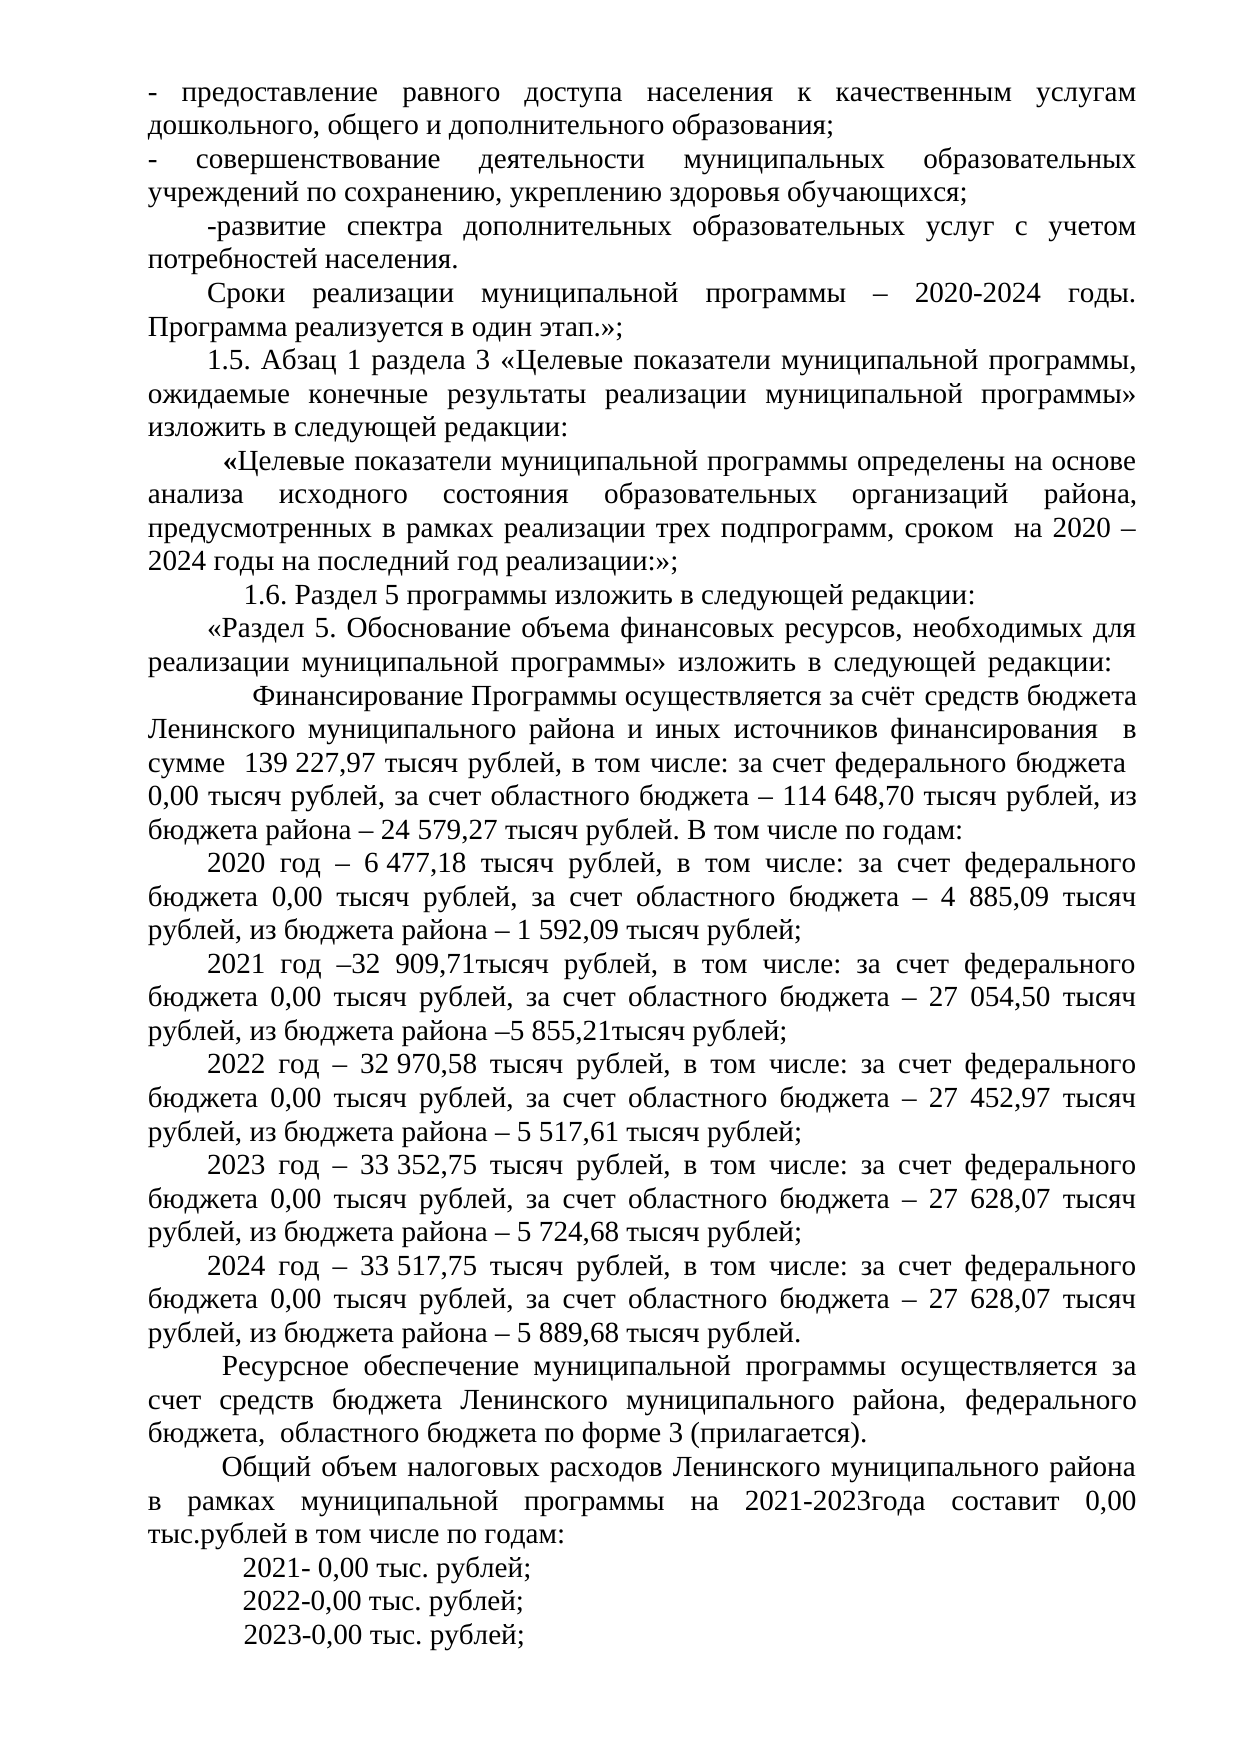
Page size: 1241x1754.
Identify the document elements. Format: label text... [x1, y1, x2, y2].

text «Раздел 5. Обоснование объема финансовых ресурсов, необходимых для реализации муниципальной программы» изложить в следующей редакции: Финансирование Программы осуществляется за счёт средств бюджета Ленинского муниципального района и иных источников финансирования в сумме 139 227,97 тысяч рублей, в том числе: за счет федерального бюджета 0,00 тысяч рублей, за счет областного бюджета – 114 648,70 тысяч рублей, из бюджета района – 24 579,27 тысяч рублей. В том числе по годам: [148, 611, 1137, 845]
text 2021 год –32 909,71тысяч рублей, в том числе: за счет федерального бюджета 0,00 тысяч рублей, за счет областного бюджета – 27 054,50 тысяч рублей, из бюджета района –5 855,21тысяч рублей; [148, 946, 1137, 1047]
text 2024 год – 33 517,75 тысяч рублей, в том числе: за счет федерального бюджета 0,00 тысяч рублей, за счет областного бюджета – 27 628,07 тысяч рублей, из бюджета района – 5 889,68 тысяч рублей. [148, 1248, 1137, 1348]
text 2020 год – 6 477,18 тысяч рублей, в том числе: за счет федерального бюджета 0,00 тысяч рублей, за счет областного бюджета – 4 885,09 тысяч рублей, из бюджета района – 1 592,09 тысяч рублей; [148, 845, 1137, 946]
text 2023-0,00 тыс. рублей; [148, 1617, 1137, 1650]
text Ресурсное обеспечение муниципальной программы осуществляется за счет средств бюджета Ленинского муниципального района, федерального бюджета, областного бюджета по форме 3 (прилагается). [148, 1348, 1137, 1449]
text - совершенствование деятельности муниципальных образовательных учреждений по сохранению, укреплению здоровья обучающихся; [148, 141, 1137, 208]
text Общий объем налоговых расходов Ленинского муниципального района в рамках муниципальной программы на 2021-2023года составит 0,00 тыс.рублей в том числе по годам: [148, 1449, 1137, 1550]
text Сроки реализации муниципальной программы – 2020-2024 годы. Программа реализуется в один этап.»; [148, 275, 1137, 342]
text 1.5. Абзац 1 раздела 3 «Целевые показатели муниципальной программы, ожидаемые конечные результаты реализации муниципальной программы» изложить в следующей редакции: [148, 342, 1137, 443]
text 1.6. Раздел 5 программы изложить в следующей редакции: [148, 577, 1137, 611]
text «Целевые показатели муниципальной программы определены на основе анализа исходного состояния образовательных организаций района, предусмотренных в рамках реализации трех подпрограмм, сроком на 2020 – 2024 годы на последний год реализации:»; [148, 443, 1137, 577]
text 2023 год – 33 352,75 тысяч рублей, в том числе: за счет федерального бюджета 0,00 тысяч рублей, за счет областного бюджета – 27 628,07 тысяч рублей, из бюджета района – 5 724,68 тысяч рублей; [148, 1147, 1137, 1248]
text 2021- 0,00 тыс. рублей; [148, 1550, 1137, 1583]
text -развитие спектра дополнительных образовательных услуг с учетом потребностей населения. [148, 208, 1137, 275]
text 2022 год – 32 970,58 тысяч рублей, в том числе: за счет федерального бюджета 0,00 тысяч рублей, за счет областного бюджета – 27 452,97 тысяч рублей, из бюджета района – 5 517,61 тысяч рублей; [148, 1047, 1137, 1147]
text 2022-0,00 тыс. рублей; [148, 1583, 1137, 1617]
text - предоставление равного доступа населения к качественным услугам дошкольного, общего и дополнительного образования; [148, 74, 1137, 141]
